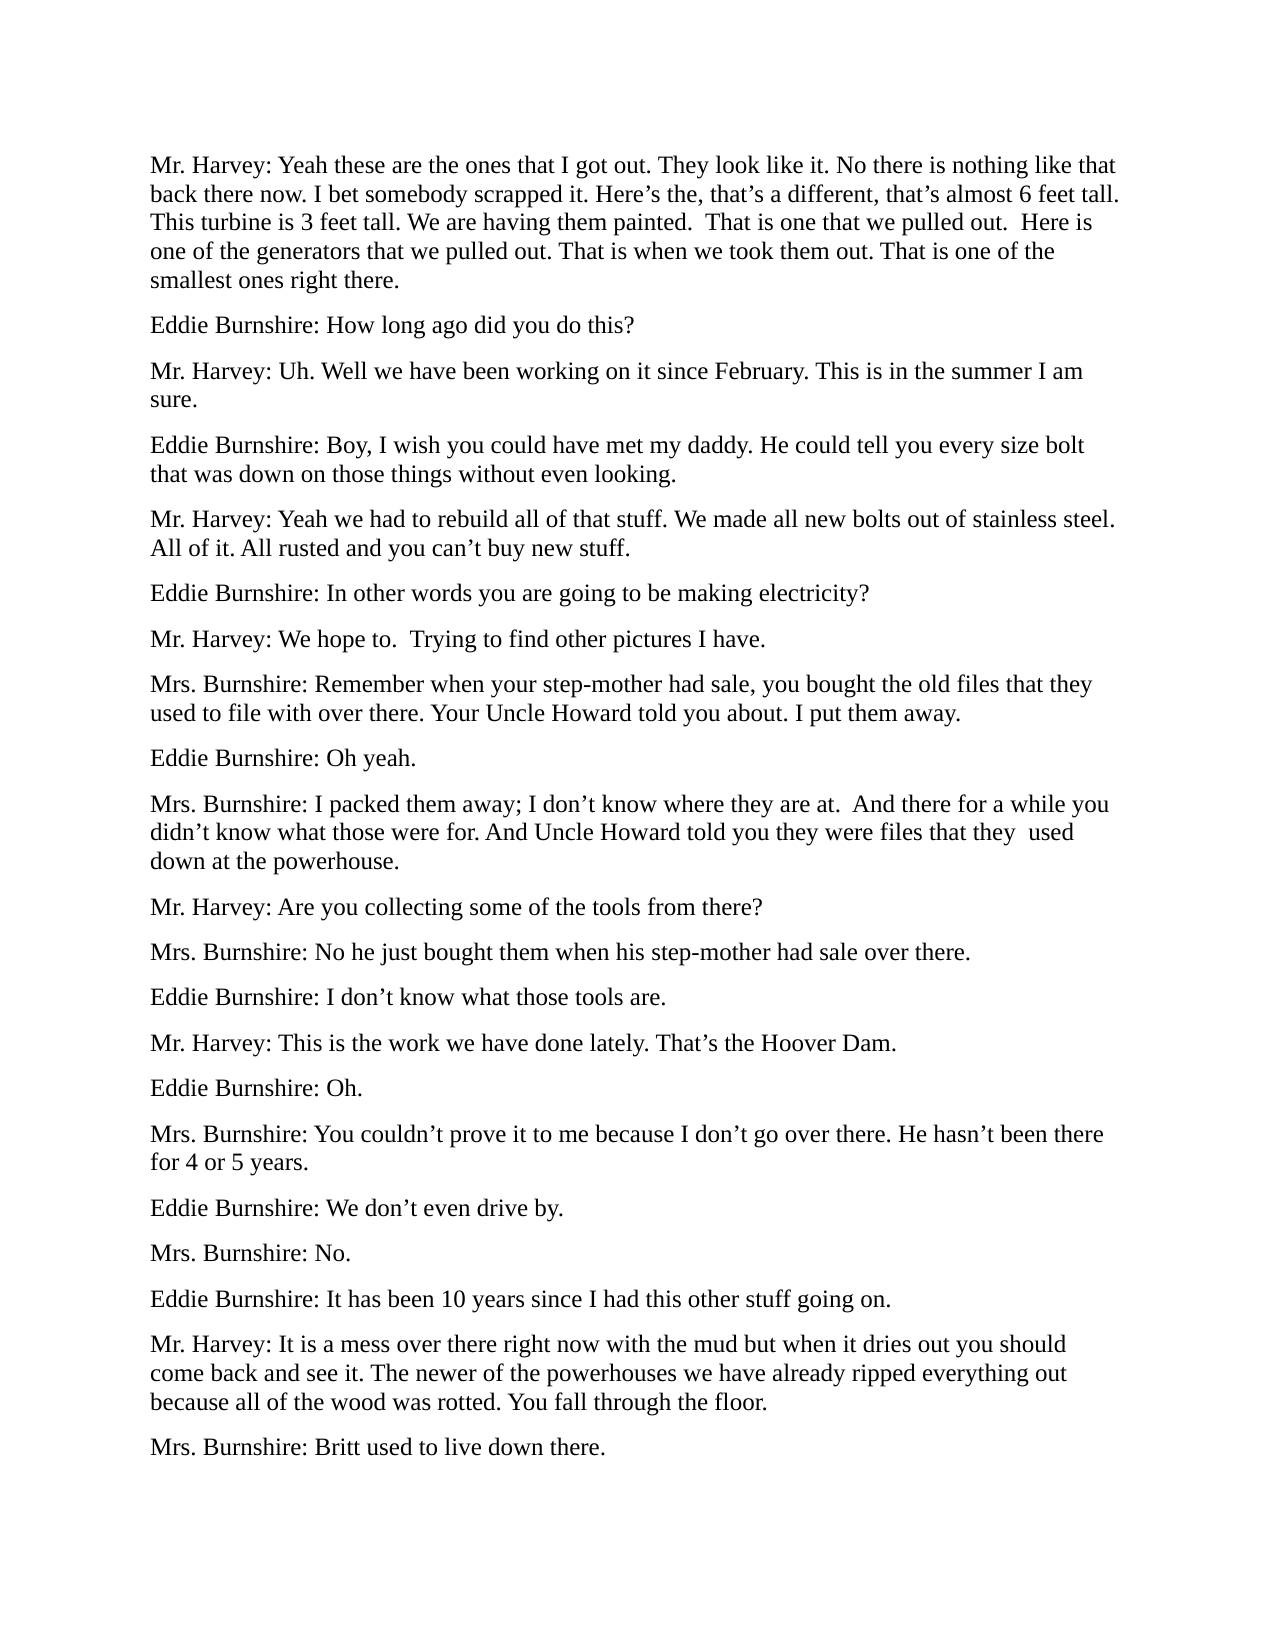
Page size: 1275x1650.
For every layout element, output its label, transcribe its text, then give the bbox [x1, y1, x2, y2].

text Mrs. Burnshire: No. [150, 1238, 1125, 1267]
text Eddie Burnshire: I don’t know what those tools are. [150, 982, 1125, 1011]
text Eddie Burnshire: We don’t even drive by. [150, 1193, 1125, 1222]
text Mr. Harvey: Yeah we had to rebuild all of that stuff. We made all new bolts out of stainless steel. All of it. All rusted and you can’t buy new stuff. [150, 504, 1125, 562]
text Mr. Harvey: We hope to. Trying to find other pictures I have. [150, 624, 1125, 652]
text Eddie Burnshire: In other words you are going to be making electricity? [150, 578, 1125, 607]
text Eddie Burnshire: Boy, I wish you could have met my daddy. He could tell you every size bolt that was down on those things without even looking. [150, 430, 1125, 487]
text Mrs. Burnshire: You couldn’t prove it to me because I don’t go over there. He hasn’t been there for 4 or 5 years. [150, 1119, 1125, 1176]
text Mrs. Burnshire: I packed them away; I don’t know where they are at. And there for a while you didn’t know what those were for. And Uncle Howard told you they were files that they used down at the powerhouse. [150, 789, 1125, 875]
text Mr. Harvey: Are you collecting some of the tools from there? [150, 892, 1125, 920]
text Eddie Burnshire: It has been 10 years since I had this other stuff going on. [150, 1284, 1125, 1312]
text Mrs. Burnshire: Britt used to live down there. [150, 1432, 1125, 1461]
text Mrs. Burnshire: Remember when your step-mother had sale, you bought the old files that they used to file with over there. Your Uncle Howard told you about. I put them away. [150, 669, 1125, 727]
text Mr. Harvey: Uh. Well we have been working on it since February. This is in the summer I am sure. [150, 356, 1125, 413]
text Mr. Harvey: This is the work we have done lately. That’s the Hoover Dam. [150, 1028, 1125, 1057]
text Mrs. Burnshire: No he just bought them when his step-mother had sale over there. [150, 937, 1125, 966]
text Eddie Burnshire: How long ago did you do this? [150, 310, 1125, 339]
text Mr. Harvey: It is a mess over there right now with the mud but when it dries out you should come back and see it. The newer of the powerhouses we have already ripped everything out because all of the wood was rotted. You fall through the floor. [150, 1329, 1125, 1415]
text Eddie Burnshire: Oh. [150, 1073, 1125, 1102]
text Eddie Burnshire: Oh yeah. [150, 743, 1125, 772]
text Mr. Harvey: Yeah these are the ones that I got out. They look like it. No there is nothing like that back there now. I bet somebody scrapped it. Here’s the, that’s a different, that’s almost 6 feet tall. This turbine is 3 feet tall. We are having them painted. That is one that we pulled out. Here is one of the generators that we pulled out. That is when we took them out. That is one of the smallest ones right there. [150, 150, 1125, 294]
